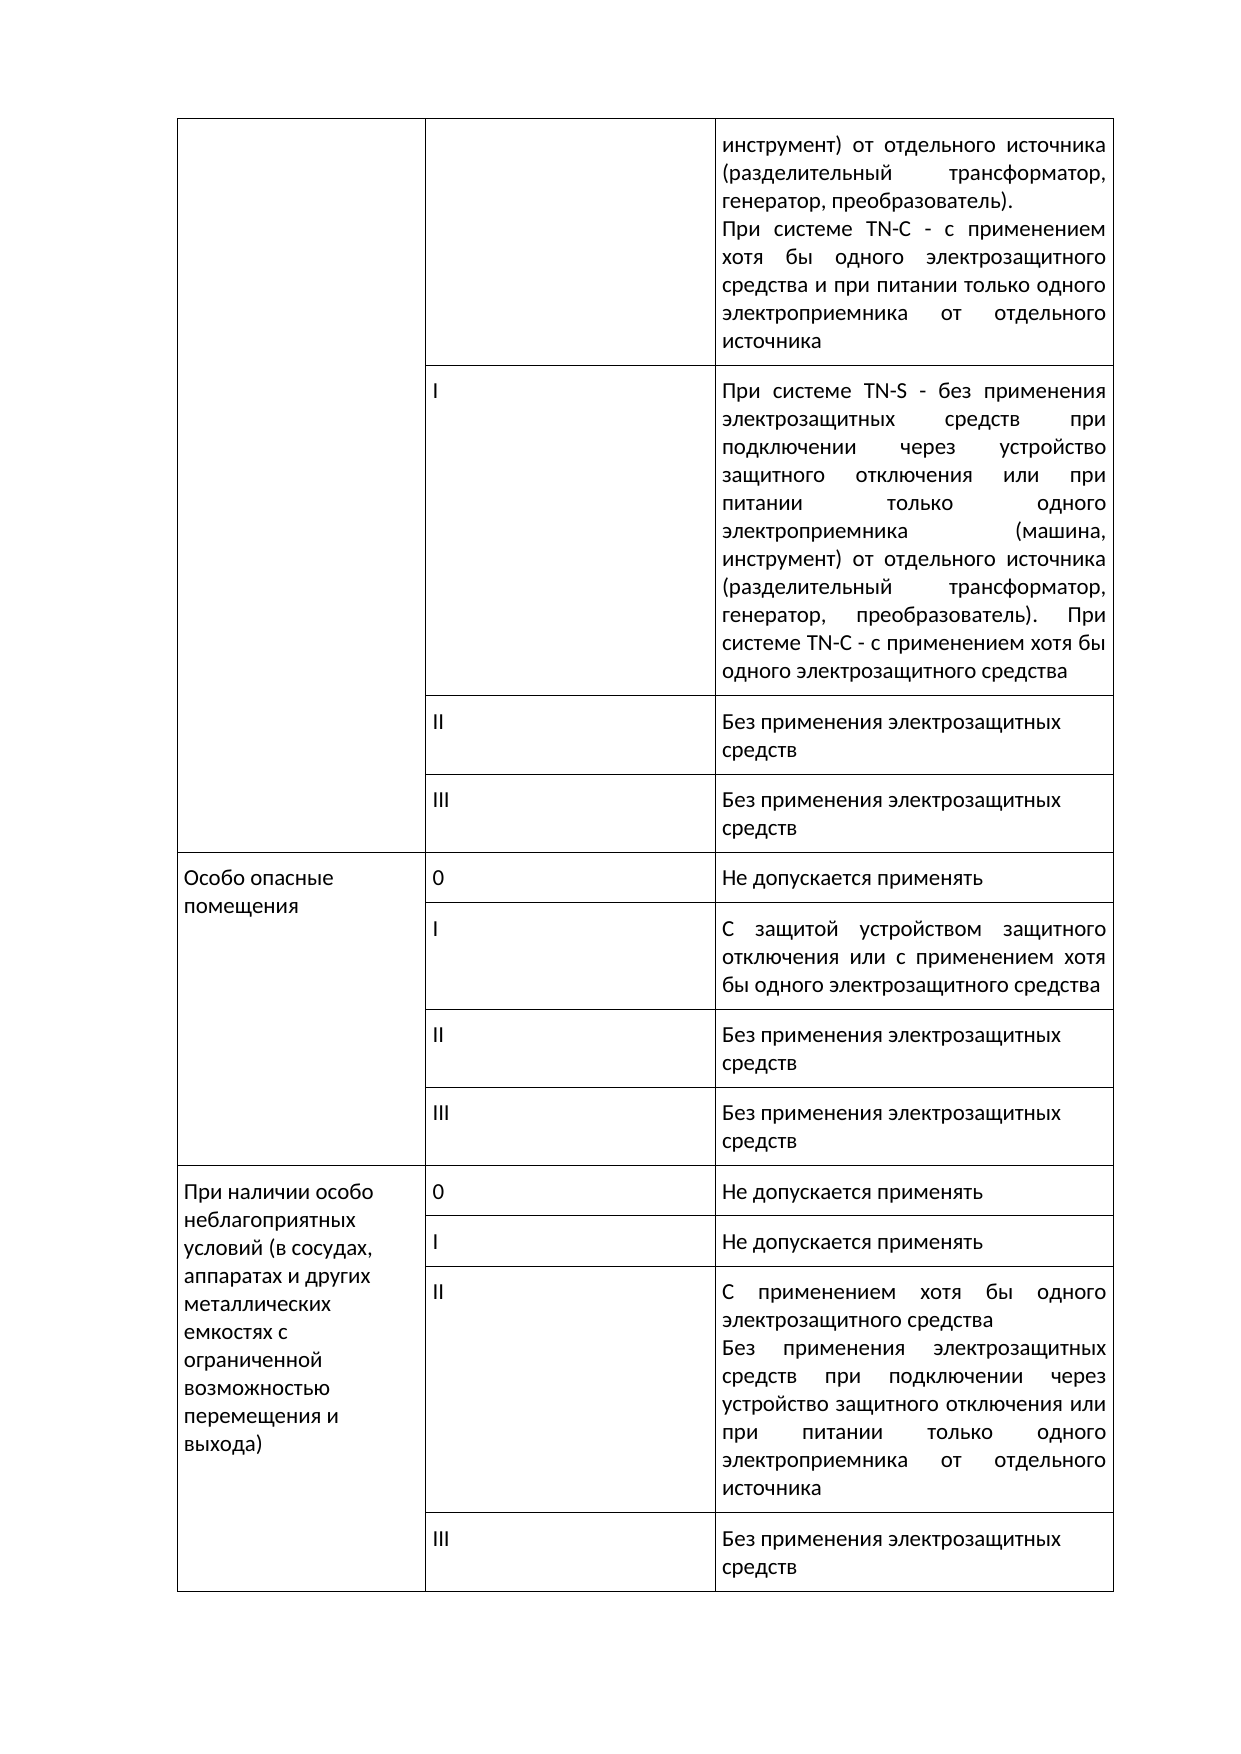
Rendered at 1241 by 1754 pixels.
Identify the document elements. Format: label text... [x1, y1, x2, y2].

table_cell 0 [426, 119, 715, 364]
table_cell I [426, 1216, 715, 1266]
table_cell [178, 119, 425, 852]
table_cell II [426, 1010, 715, 1087]
table_cell 0 [426, 1166, 715, 1215]
table_cell III [426, 1088, 715, 1165]
table_cell При наличии особо неблагоприятных условий (в сосудах, аппаратах и других металлических емкостях с ограниченной возможностью перемещения и выхода) [178, 1166, 425, 1591]
table_cell Без применения электрозащитных средств [716, 696, 1113, 773]
table_cell Без применения электрозащитных средств [716, 1010, 1113, 1087]
table_cell С защитой устройством защитного отключения или с применением хотя бы одного электрозащитного средства [716, 903, 1113, 1008]
table_cell Без применения электрозащитных средств [716, 1513, 1113, 1591]
table_cell II [426, 696, 715, 773]
table_cell Без применения электрозащитных средств [716, 1088, 1113, 1165]
table_cell III [426, 1513, 715, 1591]
table_cell При системе TN-S - без применения электрозащитных средств при подключении через устройство защитного отключения или при питании только одного электроприемника (машина, инструмент) от отдельного источника (разделительный трансформатор, генератор, преобразователь). При системе TN-C - с применением хотя бы одного электрозащитного средства [716, 366, 1113, 695]
table_cell С применением хотя бы одного электрозащитного средства Без применения электрозащитных средств при подключении через устройство защитного отключения или при питании только одного электроприемника от отдельного источника [716, 1267, 1113, 1512]
table_cell Без применения электрозащитных средств [716, 775, 1113, 852]
table_cell III [426, 775, 715, 852]
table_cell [716, 119, 1113, 364]
table_cell I [426, 366, 715, 695]
table_cell II [426, 1267, 715, 1512]
table_cell Не допускается применять [716, 853, 1113, 902]
table_cell 0 [426, 853, 715, 902]
table_cell Не допускается применять [716, 1216, 1113, 1266]
table_cell Особо опасные помещения [178, 853, 425, 1165]
table_cell I [426, 903, 715, 1008]
table_cell Не допускается применять [716, 1166, 1113, 1215]
